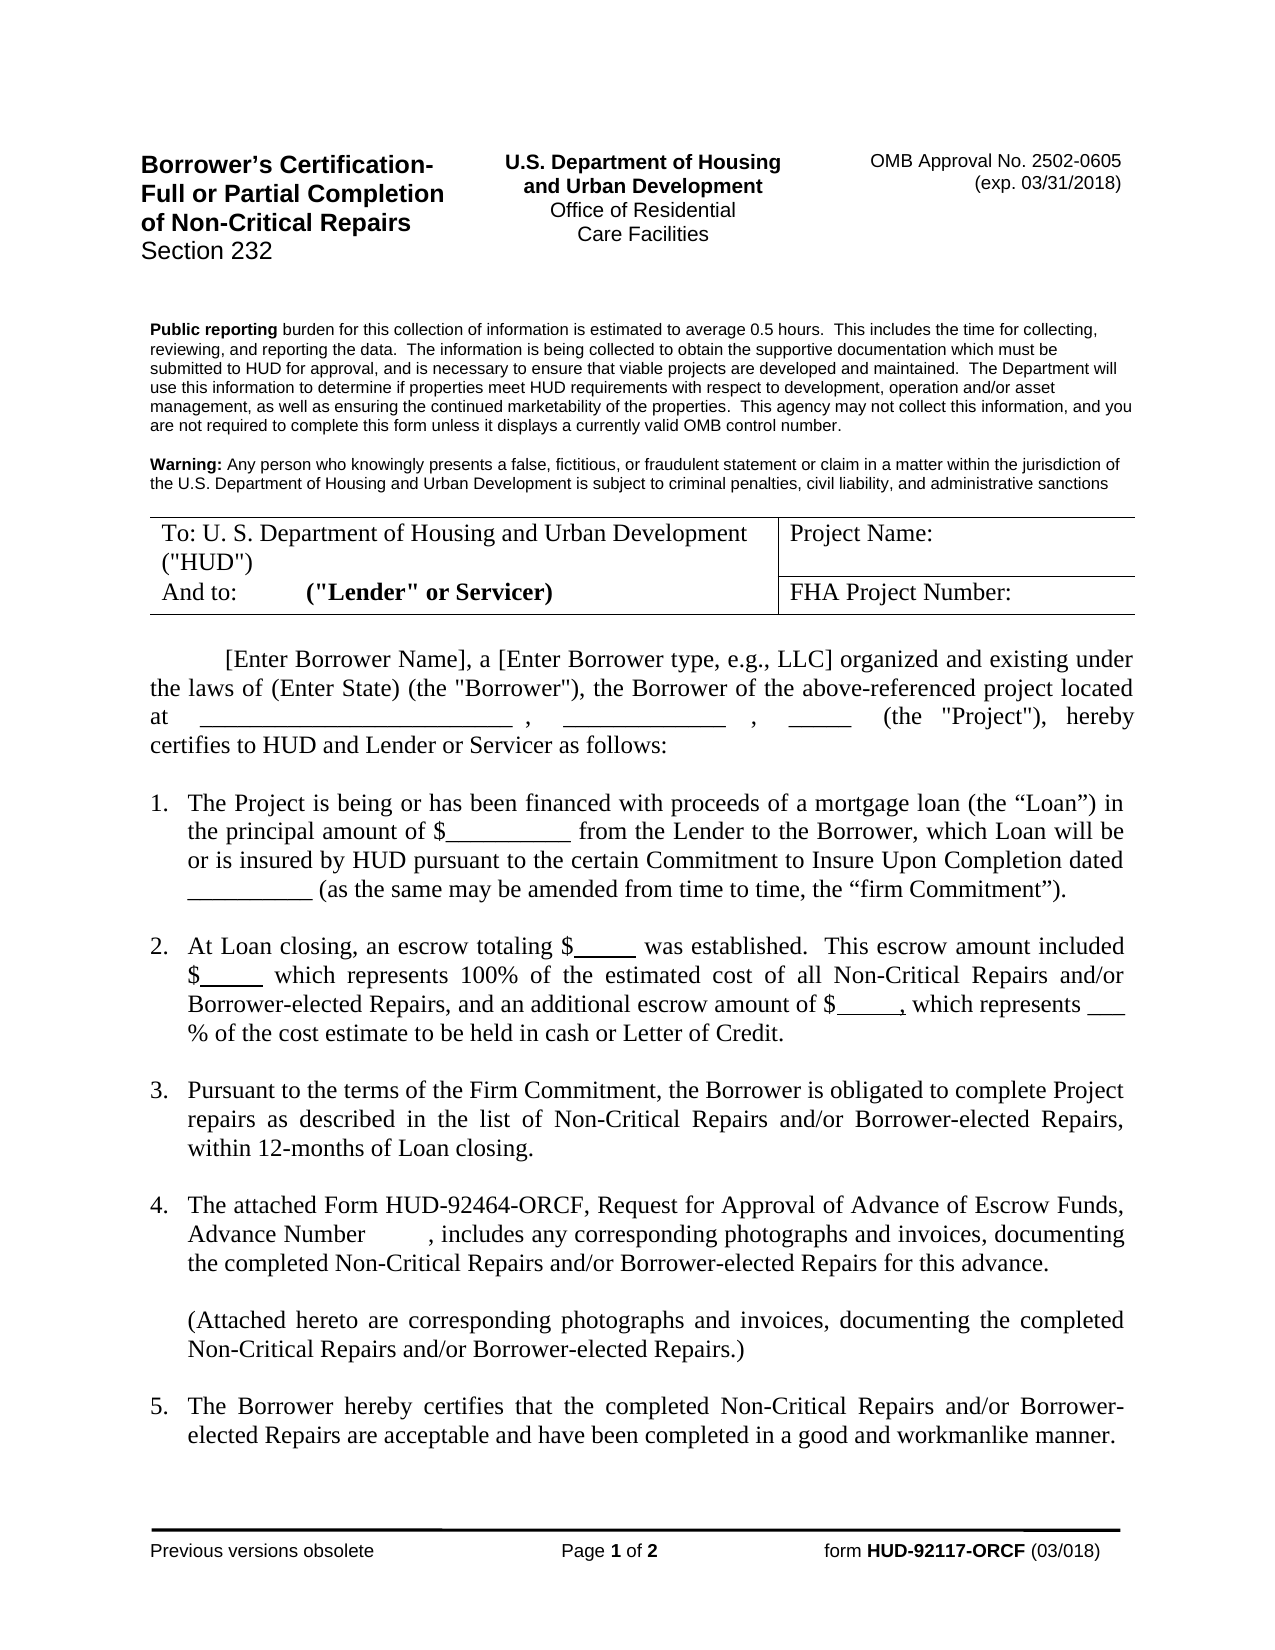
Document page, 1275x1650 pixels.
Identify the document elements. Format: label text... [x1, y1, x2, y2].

table_header U.S. Department of Housing and Urban Development Office of Residential Care Facilities [472, 150, 814, 272]
list The Borrower hereby certifies that the completed Non-Critical Repairs and/or Borrower-elected Repairs are acceptable and have been completed in a good and workmanlike manner. [150, 1391, 1125, 1449]
list Pursuant to the terms of the Firm Commitment, the Borrower is obligated to complete Project repairs as described in the list of Non-Critical Repairs and/or Borrower-elected Repairs, within 12-months of Loan closing. [150, 1075, 1125, 1161]
text (Attached hereto are corresponding photographs and invoices, documenting the completed Non-Critical Repairs and/or Borrower-elected Repairs.) [187, 1305, 1125, 1363]
table_header Borrower’s Certification- Full or Partial Completion of Non-Critical Repairs Section 232 [129, 150, 472, 272]
table_header OMB Approval No. 2502-0605 (exp. 03/31/2018) [814, 150, 1132, 272]
table_header To: U. S. Department of Housing and Urban Development ("HUD") [150, 518, 778, 576]
text Warning: Any person who knowingly presents a false, fictitious, or fraudulent statement or claim in a matter within the jurisdiction of the U.S. Department of Housing and Urban Development is subject to criminal penalties, civil liability, and administrative sanctions [150, 454, 1134, 493]
table_cell FHA Project Number: [779, 577, 1134, 613]
list The Project is being or has been financed with proceeds of a mortgage loan (the “Loan”) in the principal amount of $__________ from the Lender to the Borrower, which Loan will be or is insured by HUD pursuant to the certain Commitment to Insure Upon Completion dated __________ (as the same may be amended from time to time, the “firm Commitment”). [150, 788, 1125, 903]
text [Enter Borrower Name], a [Enter Borrower type, e.g., LLC] organized and existing under the laws of (Enter State) (the "Borrower"), the Borrower of the above-referenced project located at _________________________ , _____________ , _____ (the "Project"), hereby certifies to HUD and Lender or Servicer as follows: [150, 644, 1134, 759]
text Public reporting burden for this collection of information is estimated to average 0.5 hours. This includes the time for collecting, reviewing, and reporting the data. The information is being collected to obtain the supportive documentation which must be submitted to HUD for approval, and is necessary to ensure that viable projects are developed and maintained. The Department will use this information to determine if properties meet HUD requirements with respect to development, operation and/or asset management, as well as ensuring the continued marketability of the properties. This agency may not collect this information, and you are not required to complete this form unless it displays a currently valid OMB control number. [150, 320, 1134, 435]
list The attached Form HUD-92464-ORCF, Request for Approval of Advance of Escrow Funds, Advance Number , includes any corresponding photographs and invoices, documenting the completed Non-Critical Repairs and/or Borrower-elected Repairs for this advance. [150, 1190, 1125, 1276]
list At Loan closing, an escrow totaling $ was established. This escrow amount included $ which represents 100% of the estimated cost of all Non-Critical Repairs and/or Borrower-elected Repairs, and an additional escrow amount of $ , which represents ___% of the cost estimate to be held in cash or Letter of Credit. [150, 931, 1125, 1046]
table_header Project Name: [779, 518, 1134, 576]
table_cell And to: ("Lender" or Servicer) [150, 576, 778, 613]
